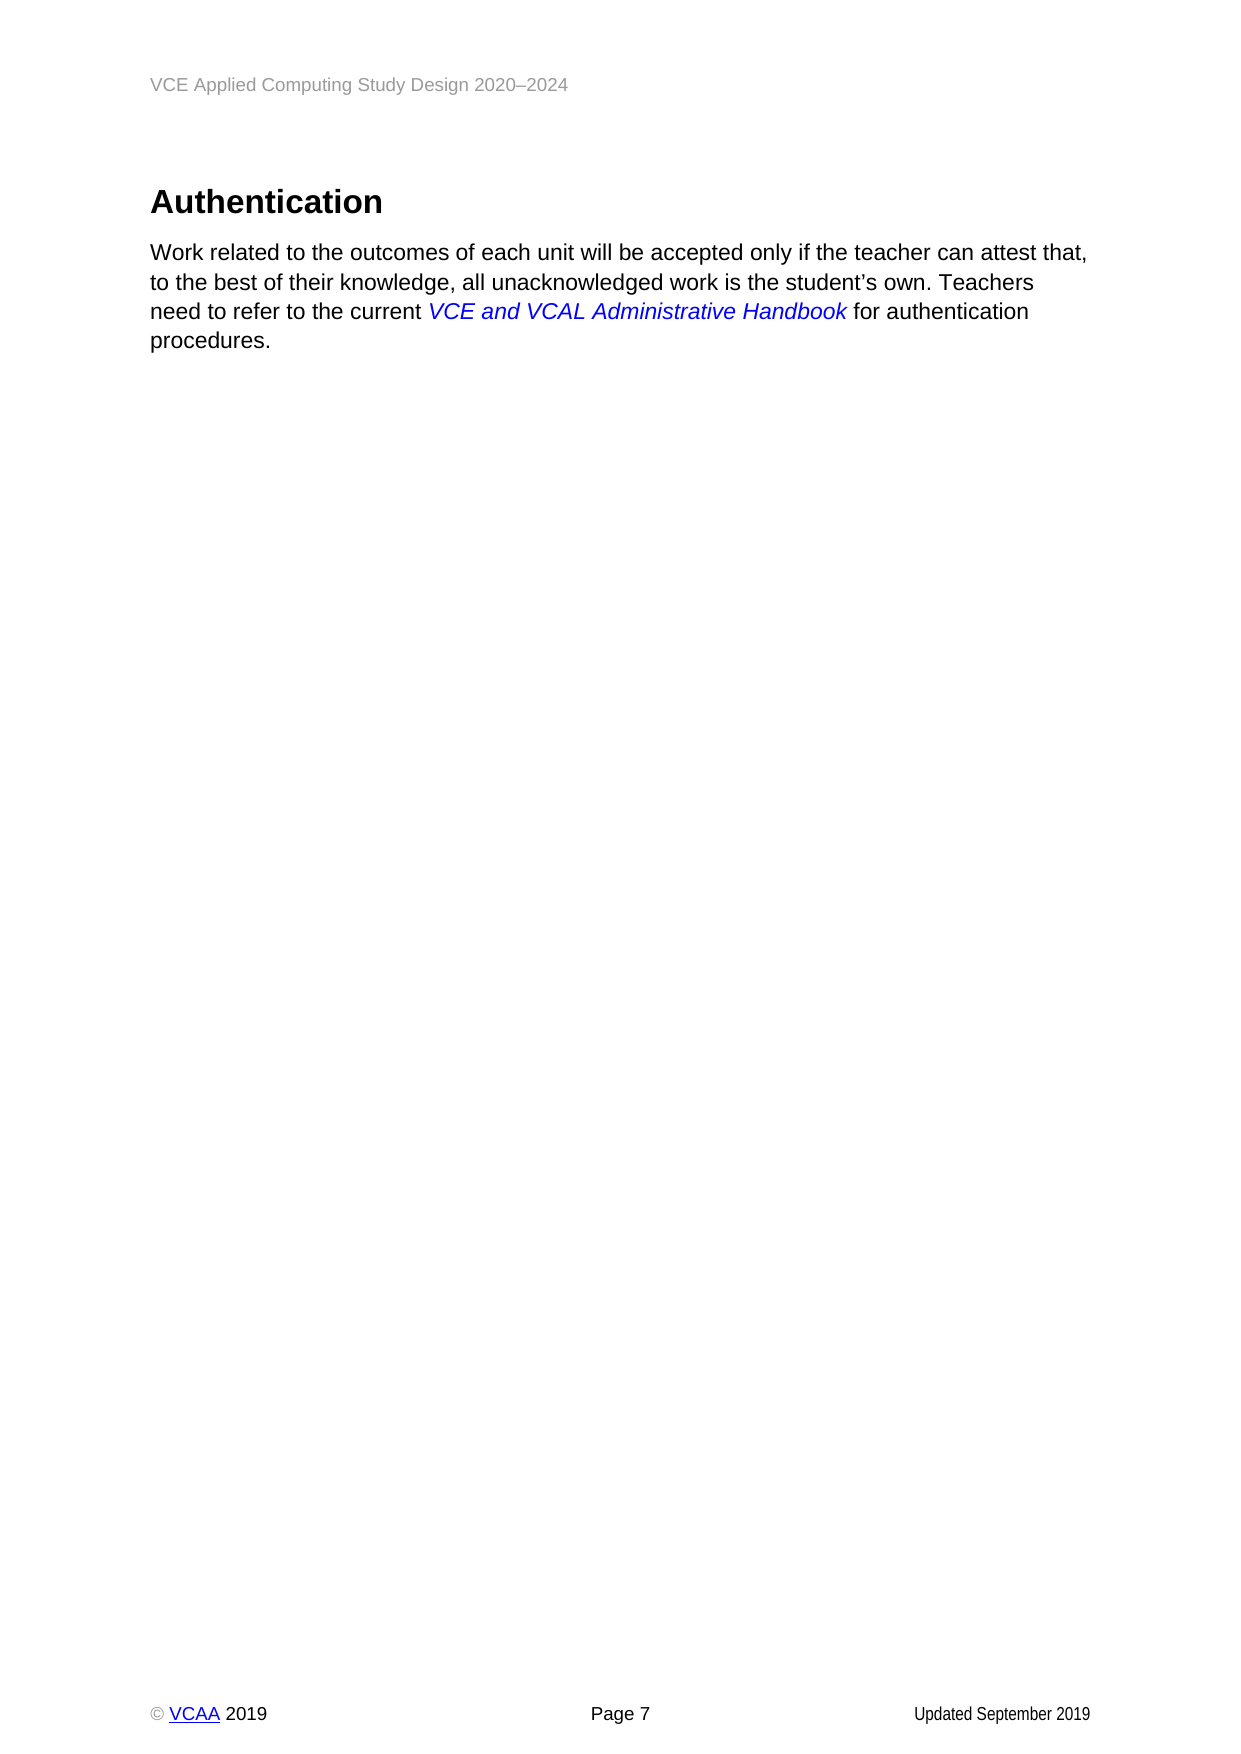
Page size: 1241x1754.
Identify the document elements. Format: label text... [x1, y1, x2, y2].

subtitle Authentication [150, 183, 1090, 221]
text Work related to the outcomes of each unit will be accepted only if the teacher can attest that, to the best of their knowledge, all unacknowledged work is the student’s own. Teachers need to refer to the current VCE and VCAL Administrative Handbook for authentication procedures. [150, 237, 1090, 354]
